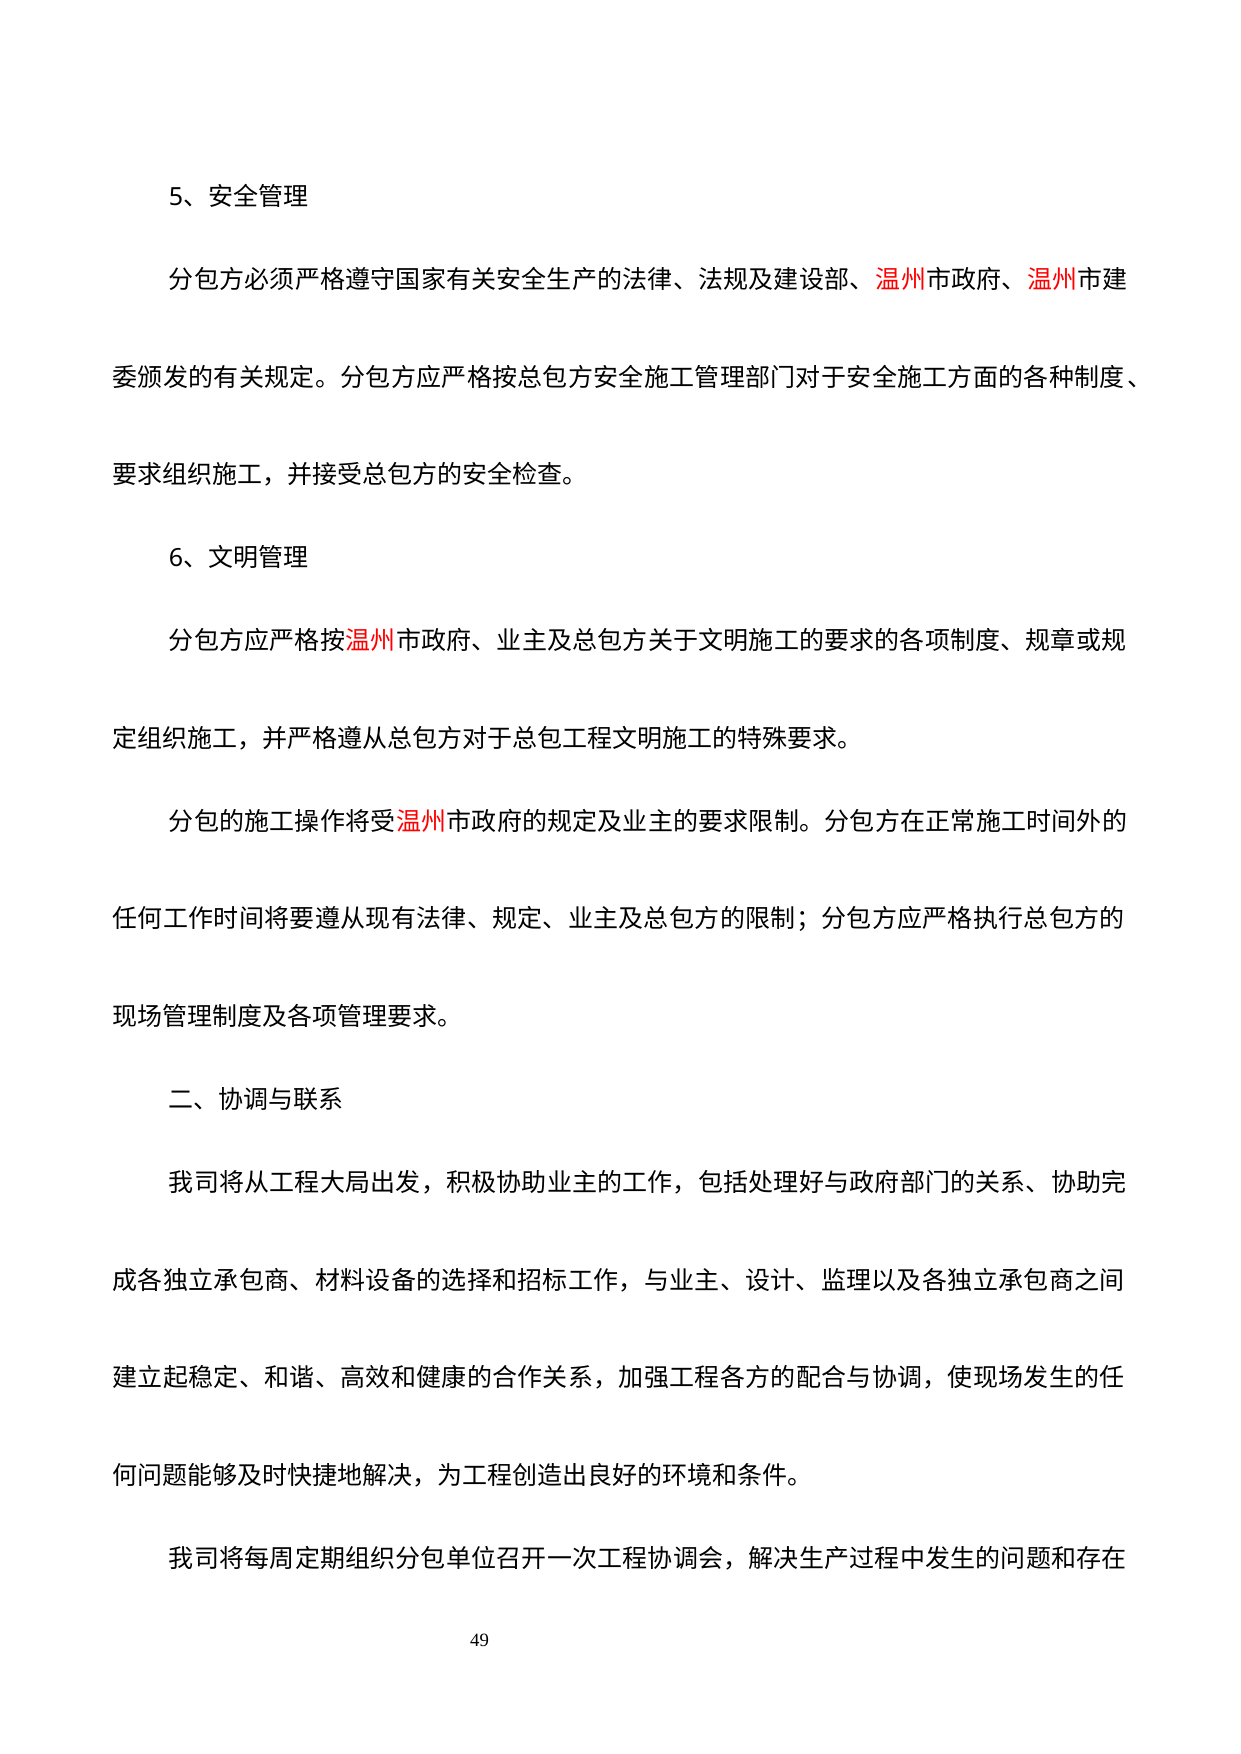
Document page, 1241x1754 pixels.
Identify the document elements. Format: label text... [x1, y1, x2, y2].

text 5、安全管理 [112, 162, 1128, 227]
text 我司将从工程大局出发，积极协助业主的工作，包括处理好与政府部门的关系、协助完成各独立承包商、材料设备的选择和招标工作，与业主、设计、监理以及各独立承包商之间建立起稳定、和谐、高效和健康的合作关系，加强工程各方的配合与协调，使现场发生的任何问题能够及时快捷地解决，为工程创造出良好的环境和条件。 [112, 1148, 1128, 1506]
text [112, 1524, 1128, 1589]
text 分包方必须严格遵守国家有关安全生产的法律、法规及建设部、温州市政府、温州市建委颁发的有关规定。分包方应严格按总包方安全施工管理部门对于安全施工方面的各种制度、要求组织施工，并接受总包方的安全检查。 [112, 245, 1128, 505]
text 6、文明管理 [112, 523, 1128, 588]
text 分包方应严格按温州市政府、业主及总包方关于文明施工的要求的各项制度、规章或规定组织施工，并严格遵从总包方对于总包工程文明施工的特殊要求。 [112, 606, 1128, 769]
text 二、协调与联系 [112, 1065, 1128, 1130]
text 分包的施工操作将受温州市政府的规定及业主的要求限制。分包方在正常施工时间外的任何工作时间将要遵从现有法律、规定、业主及总包方的限制；分包方应严格执行总包方的现场管理制度及各项管理要求。 [112, 787, 1128, 1047]
